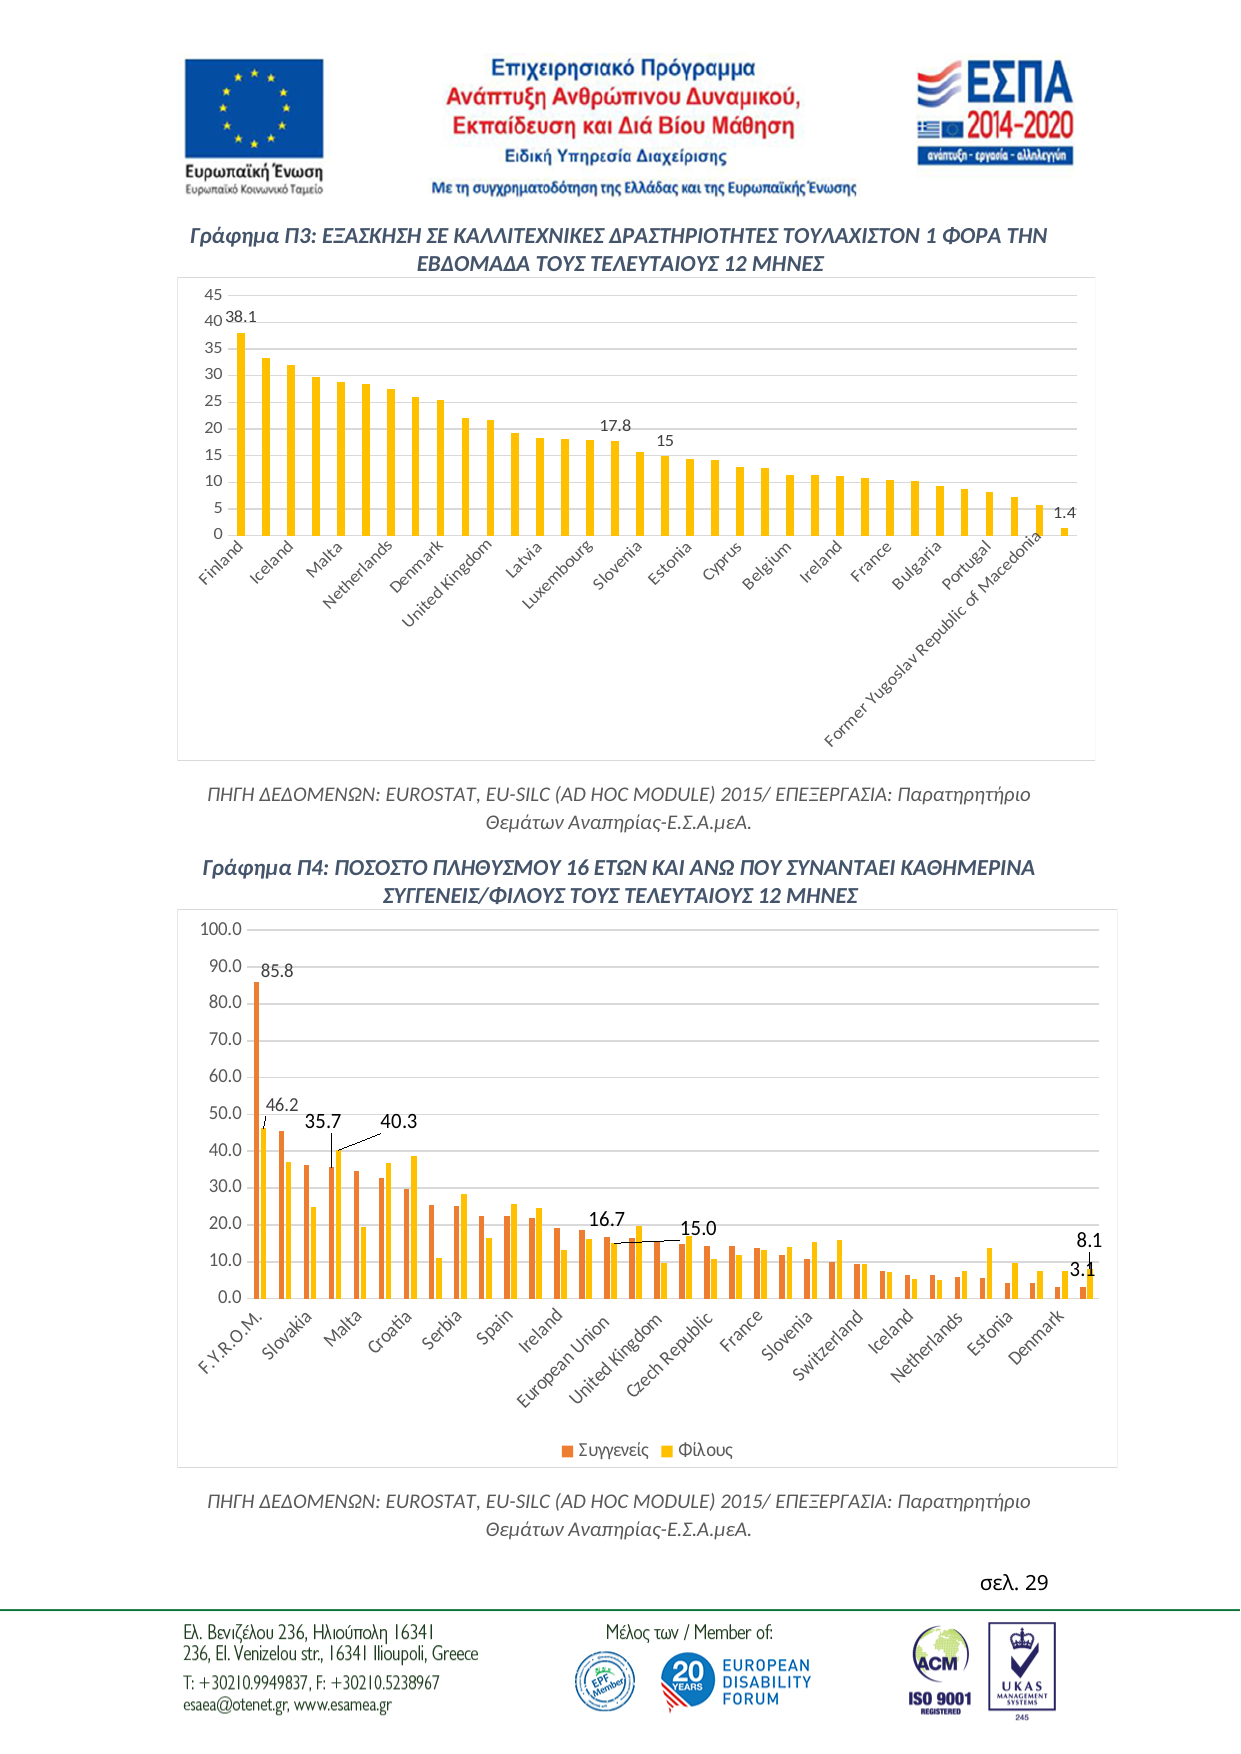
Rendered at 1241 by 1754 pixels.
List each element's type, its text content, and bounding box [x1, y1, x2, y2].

text Γράφημα Π3: ΕΞΑΣΚΗΣΗ ΣΕ ΚΑΛΛΙΤΕΧΝΙΚΕΣ ΔΡΑΣΤΗΡΙΟΤΗΤΕΣ ΤΟΥΛΑΧΙΣΤΟΝ 1 ΦΟΡΑ ΤΗΝ ΕΒΔΟΜΑΔΑ ΤΟΥΣ ΤΕΛΕΥΤΑΙΟΥΣ 12 ΜΗΝΕΣ [177, 221, 1063, 277]
text Γράφημα Π4: ΠΟΣΟΣΤΟ ΠΛΗΘΥΣΜΟΥ 16 ΕΤΩΝ ΚΑΙ ΑΝΩ ΠΟΥ ΣΥΝΑΝΤΑΕΙ ΚΑΘΗΜΕΡΙΝΑ ΣΥΓΓΕΝΕΙΣ/ΦΙΛΟΥΣ ΤΟΥΣ ΤΕΛΕΥΤΑΙΟΥΣ 12 ΜΗΝΕΣ [177, 853, 1063, 909]
text ΠΗΓΗ ΔΕΔΟΜΕΝΩΝ: EUROSTAT, EU-SILC (AD HOC MODULE) 2015/ ΕΠΕΞΕΡΓΑΣΙΑ: Παρατηρητήριο Θεμάτων Αναπηρίας-Ε.Σ.Α.μεΑ. [177, 1488, 1063, 1541]
picture [0, 1596, 1240, 1754]
text ΠΗΓΗ ΔΕΔΟΜΕΝΩΝ: EUROSTAT, EU-SILC (AD HOC MODULE) 2015/ ΕΠΕΞΕΡΓΑΣΙΑ: Παρατηρητήριο Θεμάτων Αναπηρίας-Ε.Σ.Α.μεΑ. [177, 782, 1063, 834]
picture [177, 53, 1076, 200]
